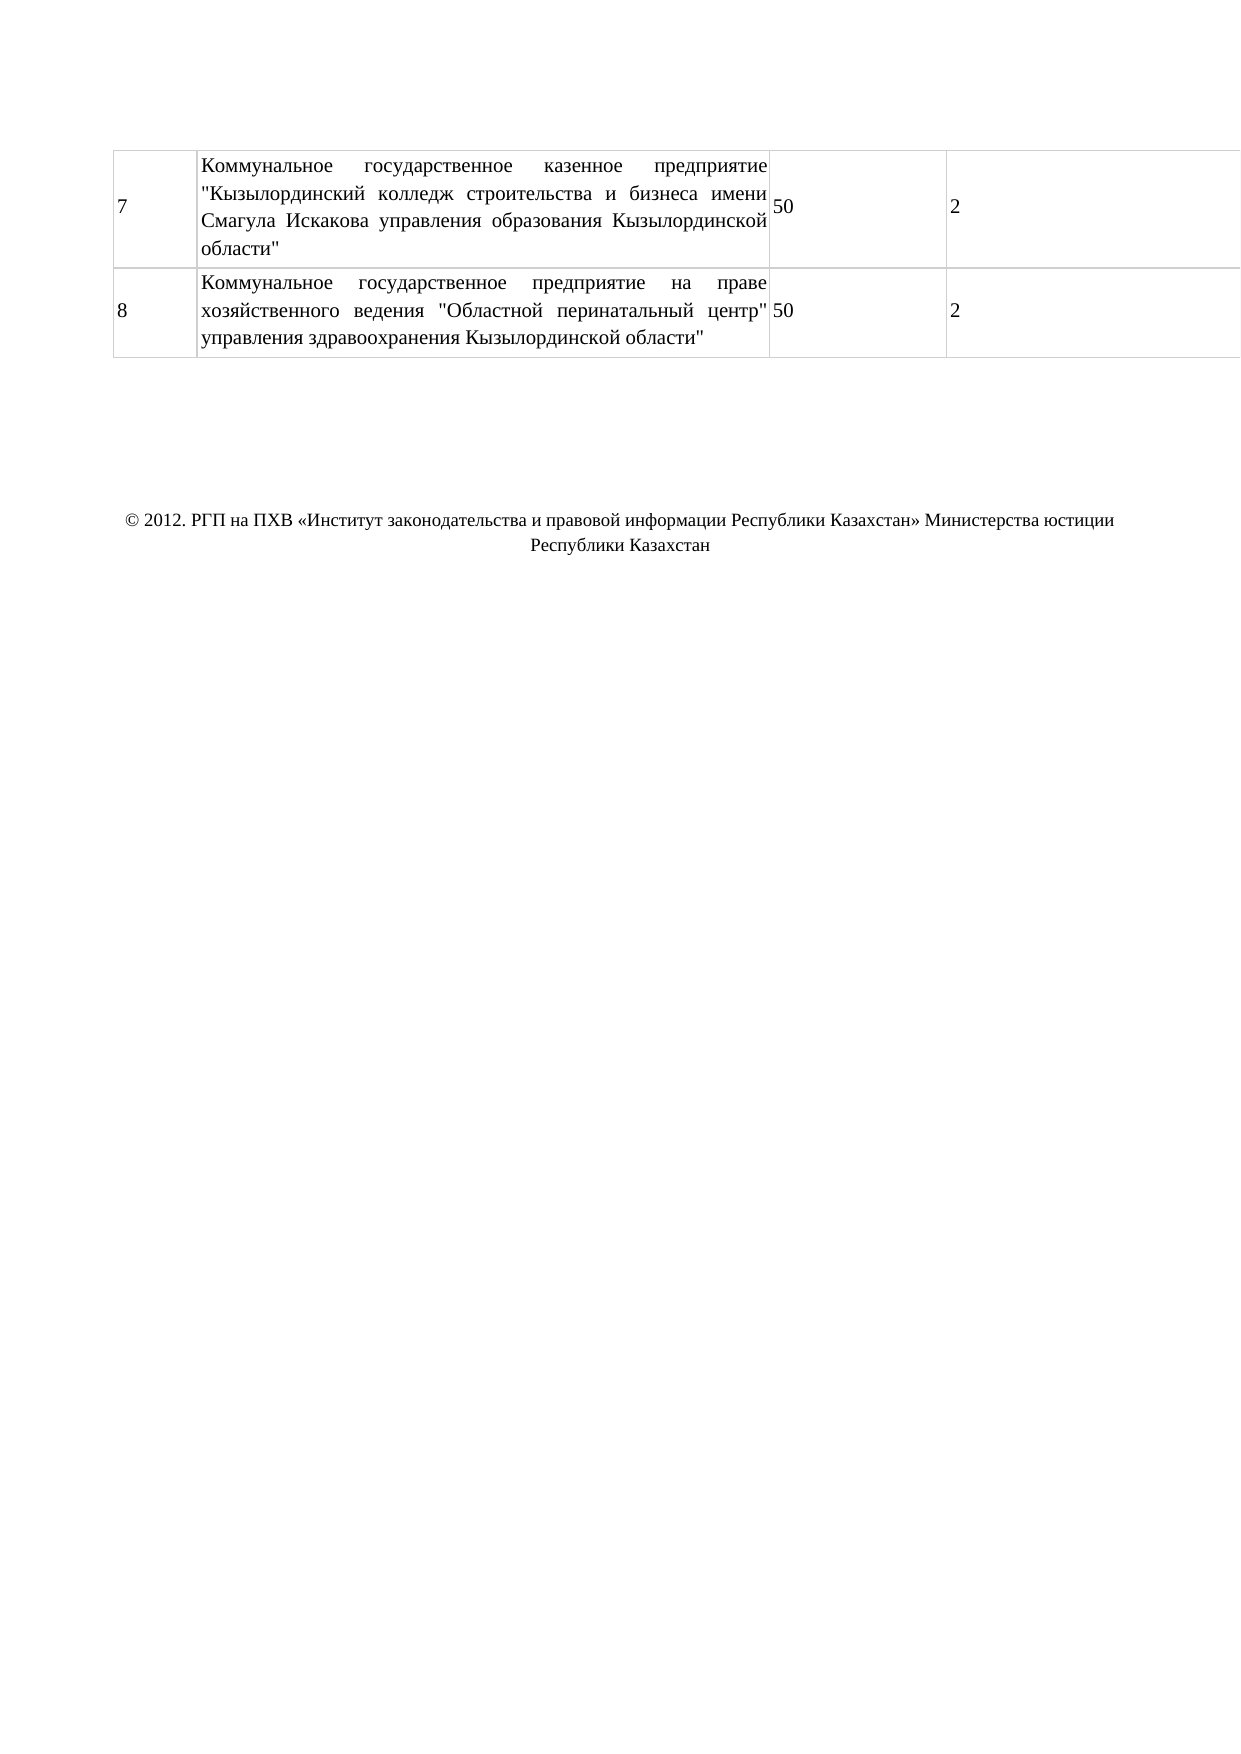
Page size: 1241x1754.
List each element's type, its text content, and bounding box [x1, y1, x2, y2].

table_cell 2 [947, 151, 1240, 267]
table_cell 2 [947, 269, 1240, 357]
text © 2012. РГП на ПХВ «Институт законодательства и правовой информации Республики Казахстан» Министерства юстиции Республики Казахстан [112, 509, 1128, 555]
table_cell 50 [770, 269, 946, 357]
table_cell Коммунальное государственное предприятие на праве хозяйственного ведения "Областной перинатальный центр" управления здравоохранения Кызылординской области" [198, 269, 769, 357]
table_cell Коммунальное государственное казенное предприятие "Кызылординский колледж строительства и бизнеса имени Смагула Искакова управления образования Кызылординской области" [198, 151, 769, 267]
table_cell 50 [770, 151, 946, 267]
table_cell 7 [114, 151, 196, 267]
table_cell 8 [114, 269, 196, 357]
